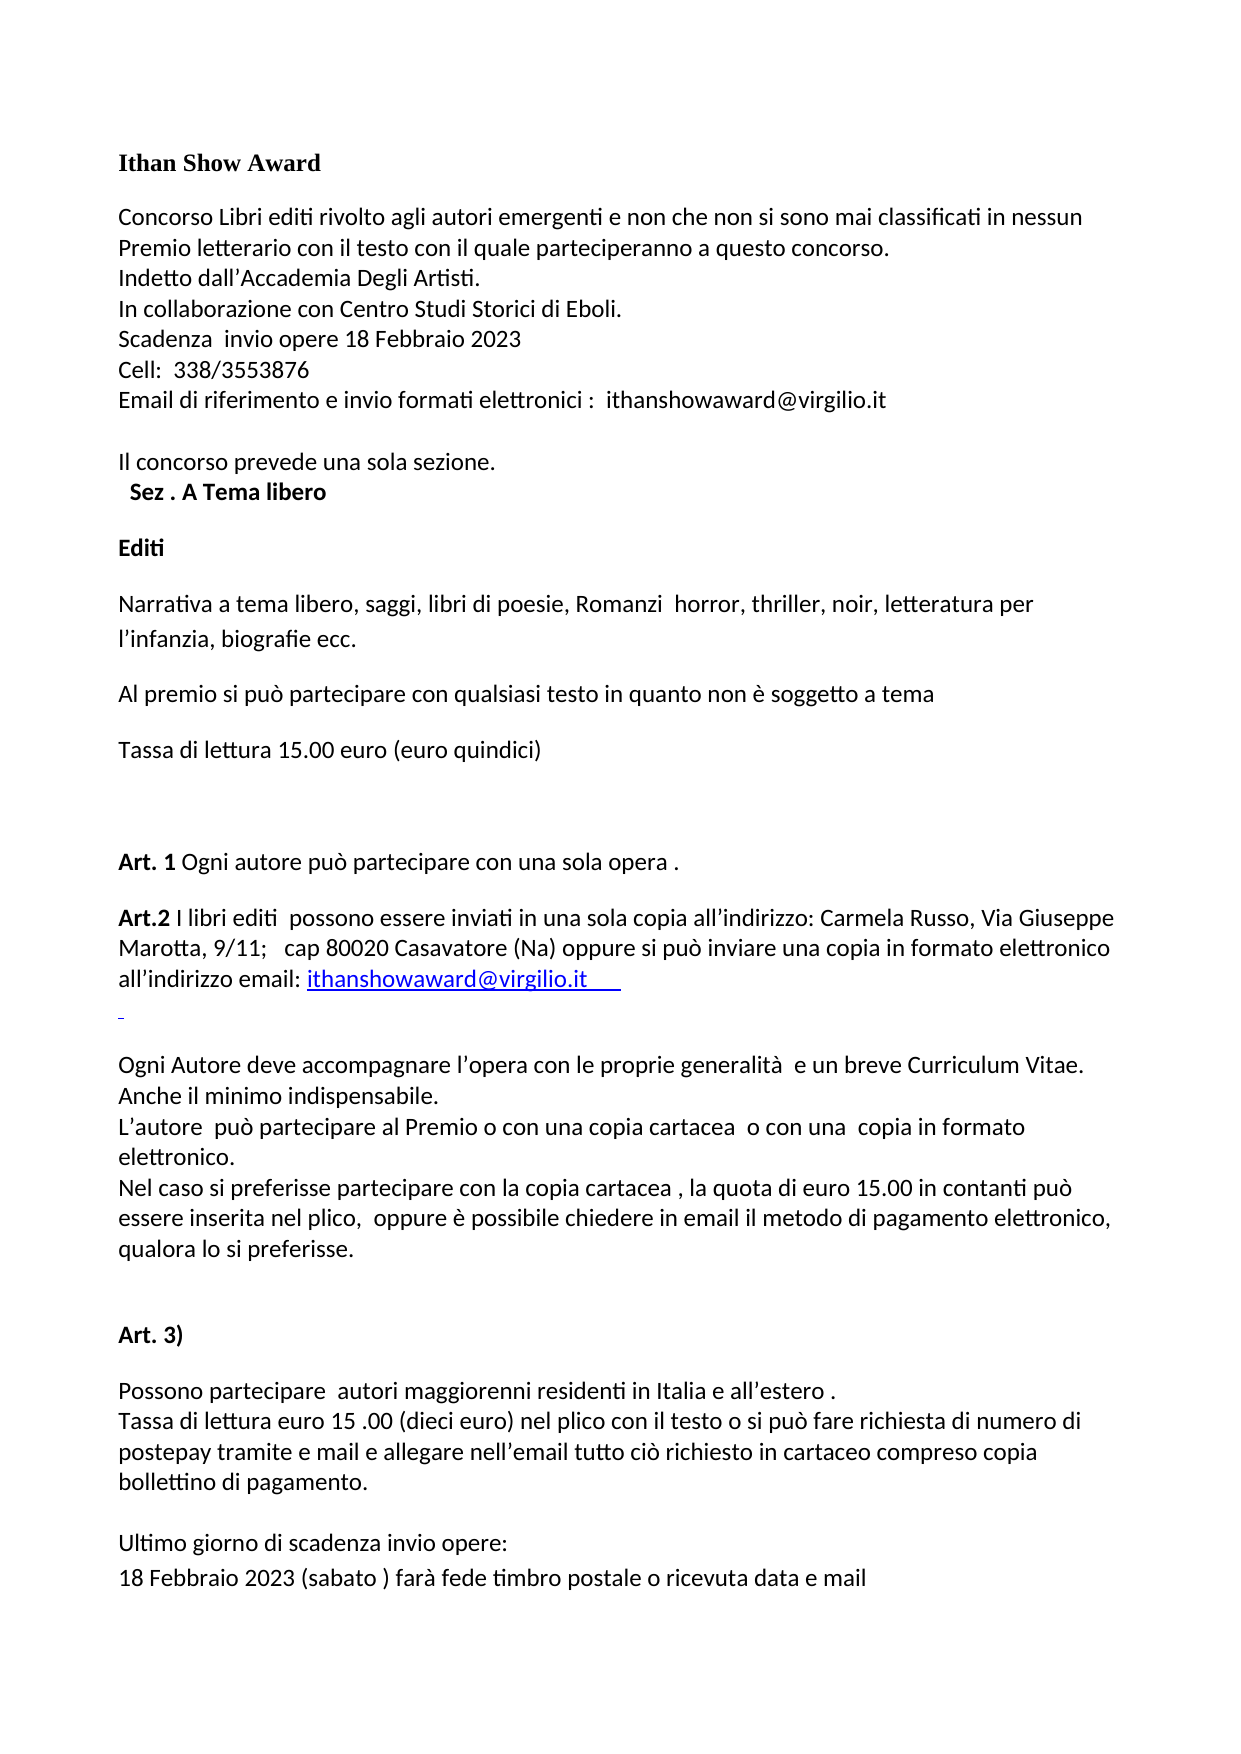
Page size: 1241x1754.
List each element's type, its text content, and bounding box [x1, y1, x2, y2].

text Ithan Show Award [118, 148, 1122, 176]
text Email di riferimento e invio formati elettronici : ithanshowaward@virgilio.it [118, 384, 1122, 415]
text Art. 3) [118, 1319, 1122, 1349]
text Editi [118, 532, 1122, 562]
text Ultimo giorno di scadenza invio opere: 18 Febbraio 2023 (sabato ) farà fede timbro postale o ricevuta data e mail [118, 1527, 1122, 1593]
text Nel caso si preferisse partecipare con la copia cartacea , la quota di euro 15.00 in contanti può essere inserita nel plico, oppure è possibile chiedere in email il metodo di pagamento elettronico, qualora lo si preferisse. [118, 1172, 1122, 1263]
text Narrativa a tema libero, saggi, libri di poesie, Romanzi horror, thriller, noir, letteratura per l’infanzia, biografie ecc. [118, 588, 1122, 653]
text L’autore può partecipare al Premio o con una copia cartacea o con una copia in formato elettronico. [118, 1111, 1122, 1172]
text Tassa di lettura euro 15 .00 (dieci euro) nel plico con il testo o si può fare richiesta di numero di postepay tramite e mail e allegare nell’email tutto ciò richiesto in cartaceo compreso copia bollettino di pagamento. [118, 1405, 1122, 1497]
text Sez . A Tema libero [118, 476, 1122, 507]
text Concorso Libri editi rivolto agli autori emergenti e non che non si sono mai classificati in nessun Premio letterario con il testo con il quale parteciperanno a questo concorso. [118, 201, 1122, 262]
text Art. 1 Ogni autore può partecipare con una sola opera . [118, 846, 1122, 877]
text Ogni Autore deve accompagnare l’opera con le proprie generalità e un breve Curriculum Vitae. Anche il minimo indispensabile. [118, 1049, 1122, 1111]
text Il concorso prevede una sola sezione. [118, 446, 1122, 476]
text Tassa di lettura 15.00 euro (euro quindici) [118, 734, 1122, 765]
text Art.2 I libri editi possono essere inviati in una sola copia all’indirizzo: Carmela Russo, Via Giuseppe Marotta, 9/11; cap 80020 Casavatore (Na) oppure si può inviare una copia in formato elettronico all’indirizzo email: ithanshowaward@virgilio.it [118, 902, 1122, 993]
text Possono partecipare autori maggiorenni residenti in Italia e all’estero . [118, 1375, 1122, 1405]
text Al premio si può partecipare con qualsiasi testo in quanto non è soggetto a tema [118, 679, 1122, 709]
text Indetto dall’Accademia Degli Artisti. In collaborazione con Centro Studi Storici di Eboli. Scadenza invio opere 18 Febbraio 2023 Cell: 338/3553876 [118, 262, 1122, 384]
